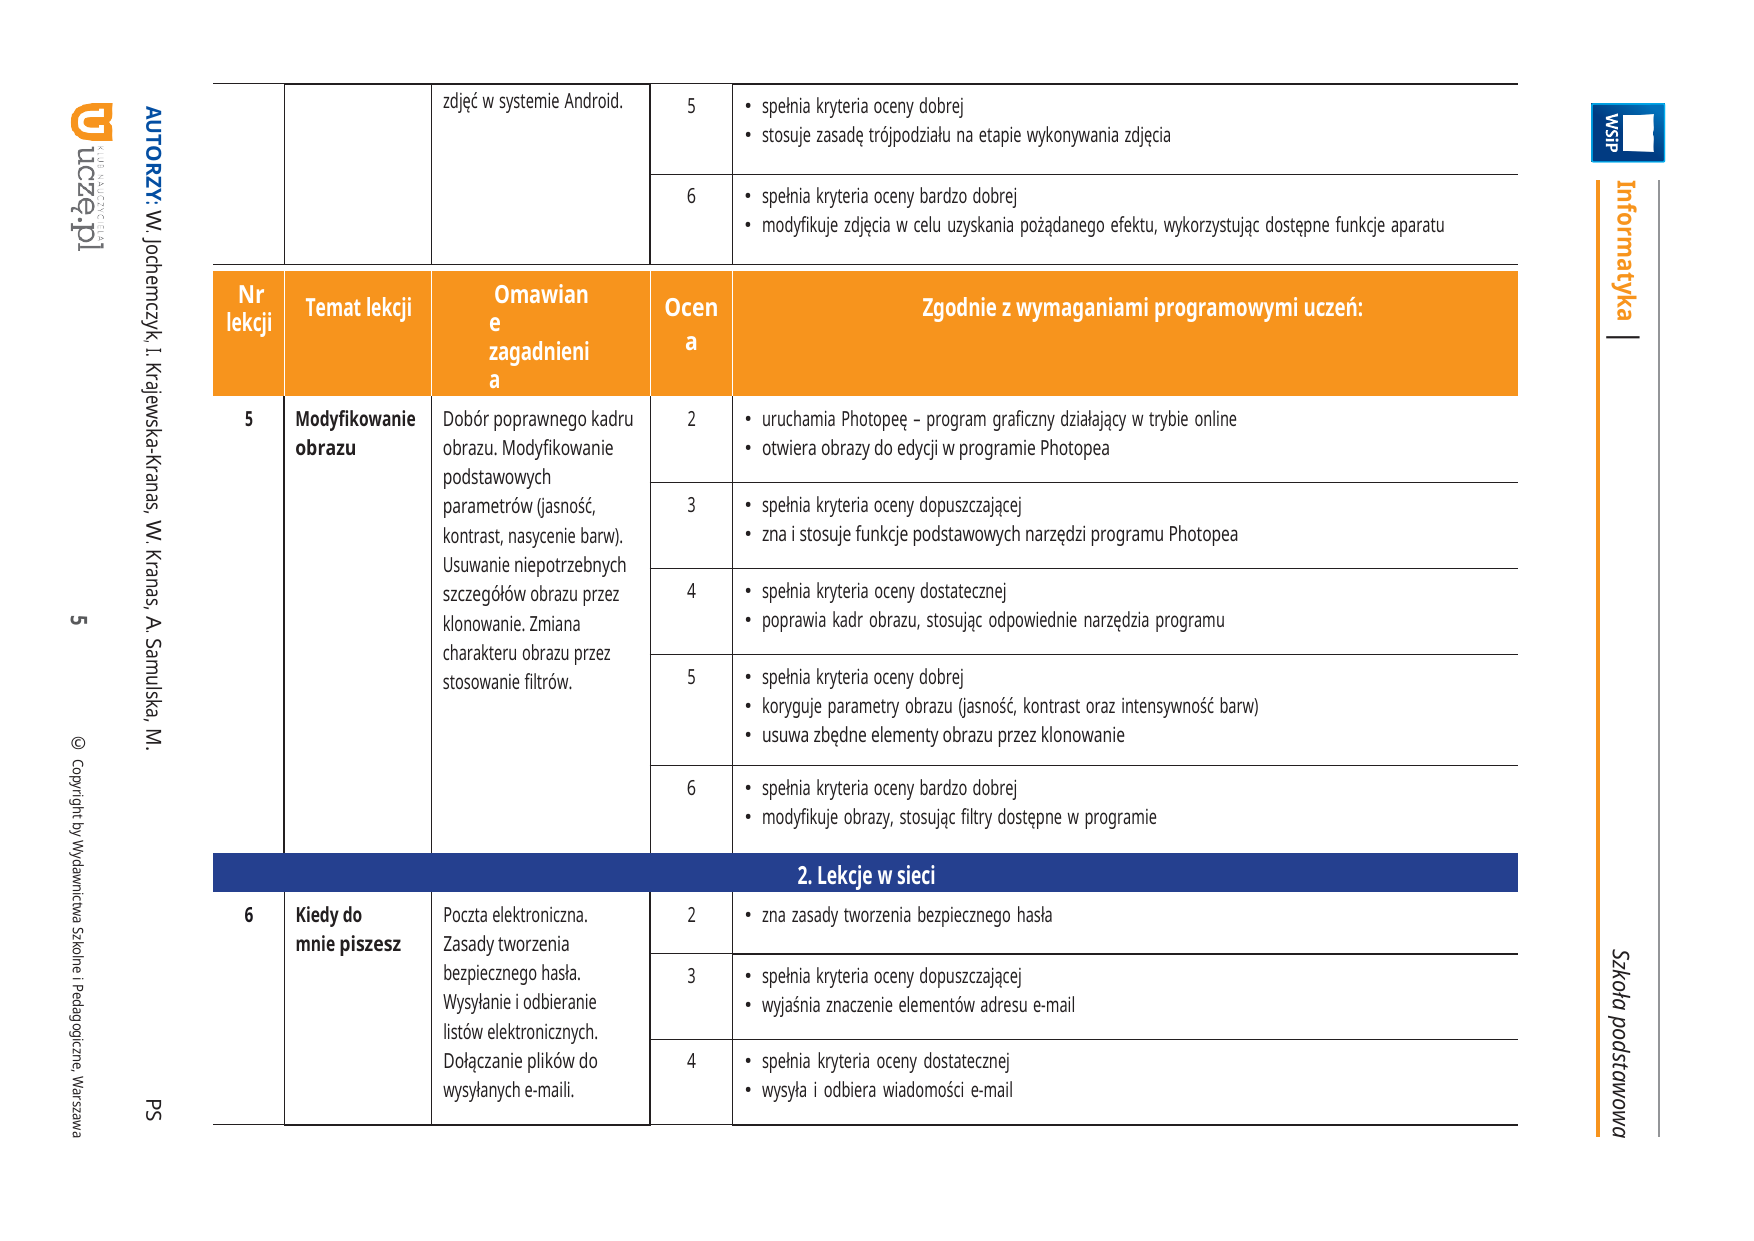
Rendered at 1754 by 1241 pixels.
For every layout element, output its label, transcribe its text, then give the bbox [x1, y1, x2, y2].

table_cell 4 [651, 1040, 732, 1124]
table_cell 3 [651, 954, 732, 1038]
picture [70, 103, 113, 251]
table_cell 2. Lekcje w sieci [213, 853, 1518, 892]
table_cell 5 [651, 84, 732, 173]
table_cell spełnia kryteria oceny dostatecznej poprawia kadr obrazu, stosując odpowiednie narzędzia programu [733, 569, 1518, 654]
table_header Zgodnie z wymaganiami programowymi uczeń: [733, 271, 1518, 396]
table_cell Dobór poprawnego kadru obrazu. Modyfikowanie podstawowych parametrów (jasność, kontrast, nasycenie barw). Usuwanie niepotrzebnych szczegółów obrazu przez klonowanie. Zmiana charakteru obrazu przez stosowanie filtrów. [432, 397, 650, 851]
table_cell spełnia kryteria oceny dopuszczającej wyjaśnia znaczenie elementów adresu e-mail [733, 955, 1518, 1038]
table_cell zna zasady tworzenia bezpiecznego hasła [733, 893, 1518, 953]
table_cell spełnia kryteria oceny bardzo dobrej modyfikuje zdjęcia w celu uzyskania pożądanego efektu, wykorzystując dostępne funkcje aparatu [733, 175, 1518, 264]
table_header Temat lekcji [285, 271, 431, 396]
table_cell spełnia kryteria oceny dostatecznej wysyła i odbiera wiadomości e-mail [733, 1040, 1518, 1124]
table_cell Poczta elektroniczna. Zasady tworzenia bezpiecznego hasła. Wysyłanie i odbieranie listów elektronicznych. Dołączanie plików do wysyłanych e-maili. Zapisywanie załączników. Zasady netykiety dotyczące prowadzenia korespondencji elektronicznej. [432, 893, 649, 1124]
table_cell 5 [651, 655, 732, 765]
table_header Nr lekcji [213, 271, 284, 396]
table_cell 2 [651, 397, 732, 482]
table_cell Kiedy do mnie piszesz [285, 893, 431, 1124]
table_cell 5 [213, 397, 283, 851]
table_cell spełnia kryteria oceny bardzo dobrej modyfikuje obrazy, stosując filtry dostępne w programie [733, 766, 1518, 851]
picture [1594, 106, 1663, 160]
table_cell 2 [651, 893, 732, 953]
table_header Ocena [651, 271, 732, 396]
table_cell spełnia kryteria oceny dobrej stosuje zasadę trójpodziału na etapie wykonywania zdjęcia [733, 85, 1518, 173]
table_cell 4 [651, 569, 732, 654]
table_cell uruchamia Photopeę – program graficzny działający w trybie online otwiera obrazy do edycji w programie Photopea [733, 397, 1518, 482]
table_cell 6 [651, 175, 732, 264]
table_header Omawiane zagadnienia [432, 271, 650, 396]
table_cell 3 [651, 483, 732, 568]
table_cell 6 [651, 766, 732, 851]
table_cell spełnia kryteria oceny dobrej koryguje parametry obrazu (jasność, kontrast oraz intensywność barw) usuwa zbędne elementy obrazu przez klonowanie [733, 655, 1518, 765]
table_cell spełnia kryteria oceny dopuszczającej zna i stosuje funkcje podstawowych narzędzi programu Photopea [733, 483, 1518, 568]
table_cell 6 [213, 893, 284, 1124]
table_cell Modyfikowanie obrazu [285, 397, 431, 851]
